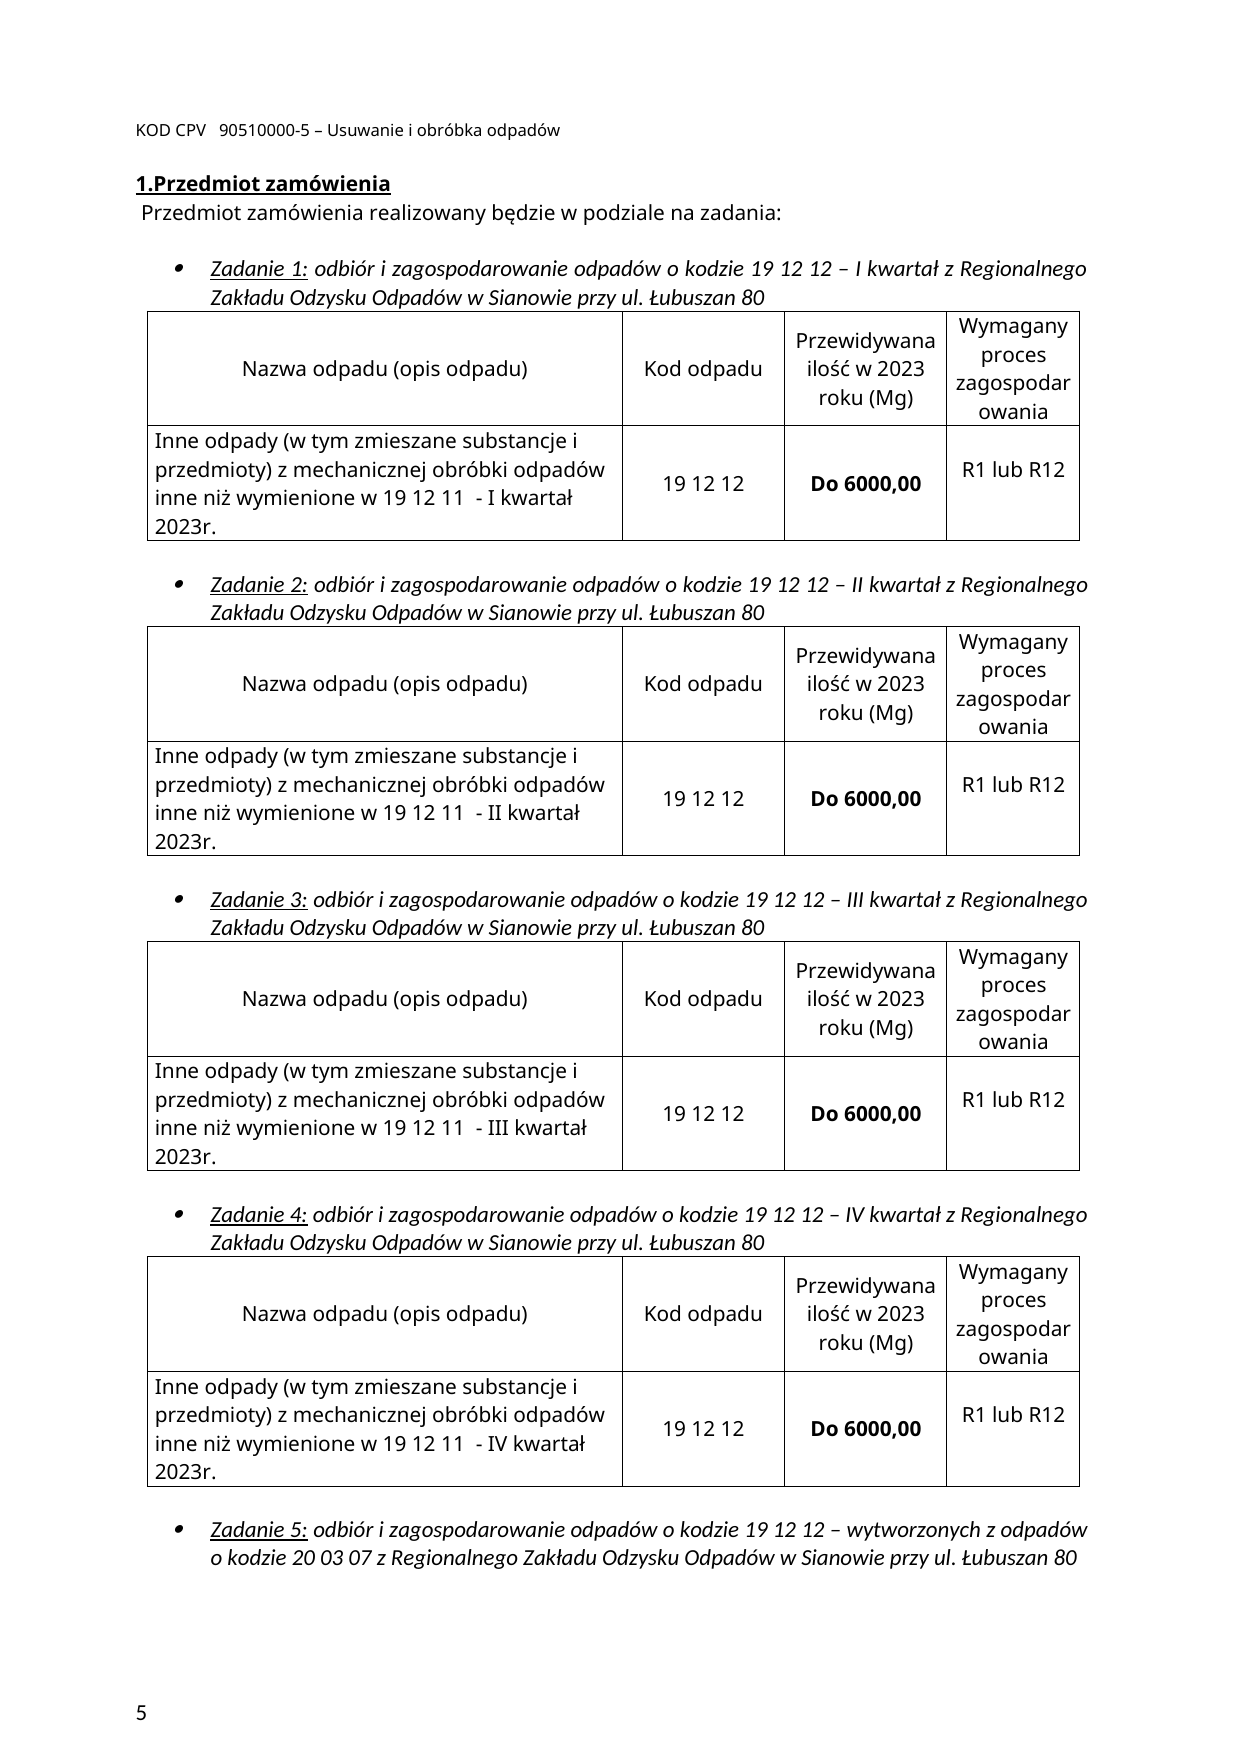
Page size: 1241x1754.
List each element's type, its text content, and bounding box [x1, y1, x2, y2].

table_cell R1 lub R12 [947, 426, 1079, 540]
table_cell 19 12 12 [623, 1372, 784, 1486]
table_cell Do 6000,00 [785, 1057, 946, 1170]
table_cell Inne odpady (w tym zmieszane substancje i przedmioty) z mechanicznej obróbki odpadów inne niż wymienione w 19 12 11 - II kwartał 2023r. [148, 742, 622, 855]
text 1.Przedmiot zamówienia [135, 169, 1092, 198]
table_header Przewidywana ilość w 2023 roku (Mg) [785, 942, 946, 1056]
table_header Kod odpadu [623, 312, 784, 425]
list Zadanie 3: odbiór i zagospodarowanie odpadów o kodzie 19 12 12 – III kwartał z Regionalnego Zakładu Odzysku Odpadów w Sianowie przy ul. Łubuszan 80 [173, 885, 1092, 941]
table_cell Do 6000,00 [785, 742, 946, 855]
table_header Przewidywana ilość w 2023 roku (Mg) [785, 1257, 946, 1371]
table_cell 19 12 12 [623, 1057, 784, 1170]
table_header Wymagany proces zagospodarowania [947, 1257, 1079, 1371]
table_cell R1 lub R12 [947, 742, 1079, 855]
table_header Nazwa odpadu (opis odpadu) [148, 942, 622, 1056]
table_header Przewidywana ilość w 2023 roku (Mg) [785, 627, 946, 741]
table_cell Inne odpady (w tym zmieszane substancje i przedmioty) z mechanicznej obróbki odpadów inne niż wymienione w 19 12 11 - III kwartał 2023r. [148, 1057, 622, 1170]
table_cell Inne odpady (w tym zmieszane substancje i przedmioty) z mechanicznej obróbki odpadów inne niż wymienione w 19 12 11 - I kwartał 2023r. [148, 426, 622, 540]
table_header Wymagany proces zagospodarowania [947, 312, 1079, 425]
table_cell 19 12 12 [623, 426, 784, 540]
list Zadanie 4: odbiór i zagospodarowanie odpadów o kodzie 19 12 12 – IV kwartał z Regionalnego Zakładu Odzysku Odpadów w Sianowie przy ul. Łubuszan 80 [173, 1200, 1092, 1256]
list Zadanie 2: odbiór i zagospodarowanie odpadów o kodzie 19 12 12 – II kwartał z Regionalnego Zakładu Odzysku Odpadów w Sianowie przy ul. Łubuszan 80 [173, 570, 1092, 626]
table_header Wymagany proces zagospodarowania [947, 627, 1079, 741]
table_cell R1 lub R12 [947, 1372, 1079, 1486]
table_cell R1 lub R12 [947, 1057, 1079, 1170]
list Zadanie 1: odbiór i zagospodarowanie odpadów o kodzie 19 12 12 – I kwartał z Regionalnego Zakładu Odzysku Odpadów w Sianowie przy ul. Łubuszan 80 [173, 254, 1092, 311]
table_header Kod odpadu [623, 627, 784, 741]
table_header Nazwa odpadu (opis odpadu) [148, 1257, 622, 1371]
table_header Nazwa odpadu (opis odpadu) [148, 312, 622, 425]
table_cell Do 6000,00 [785, 1372, 946, 1486]
table_header Kod odpadu [623, 1257, 784, 1371]
text KOD CPV 90510000-5 – Usuwanie i obróbka odpadów [135, 118, 1092, 141]
table_header Nazwa odpadu (opis odpadu) [148, 627, 622, 741]
table_header Wymagany proces zagospodarowania [947, 942, 1079, 1056]
table_header Kod odpadu [623, 942, 784, 1056]
table_cell Inne odpady (w tym zmieszane substancje i przedmioty) z mechanicznej obróbki odpadów inne niż wymienione w 19 12 11 - IV kwartał 2023r. [148, 1372, 622, 1486]
list Zadanie 5: odbiór i zagospodarowanie odpadów o kodzie 19 12 12 – wytworzonych z odpadów o kodzie 20 03 07 z Regionalnego Zakładu Odzysku Odpadów w Sianowie przy ul. Łubuszan 80 [173, 1515, 1092, 1571]
table_header Przewidywana ilość w 2023 roku (Mg) [785, 312, 946, 425]
text Przedmiot zamówienia realizowany będzie w podziale na zadania: [135, 198, 1092, 226]
table_cell Do 6000,00 [785, 426, 946, 540]
table_cell 19 12 12 [623, 742, 784, 855]
